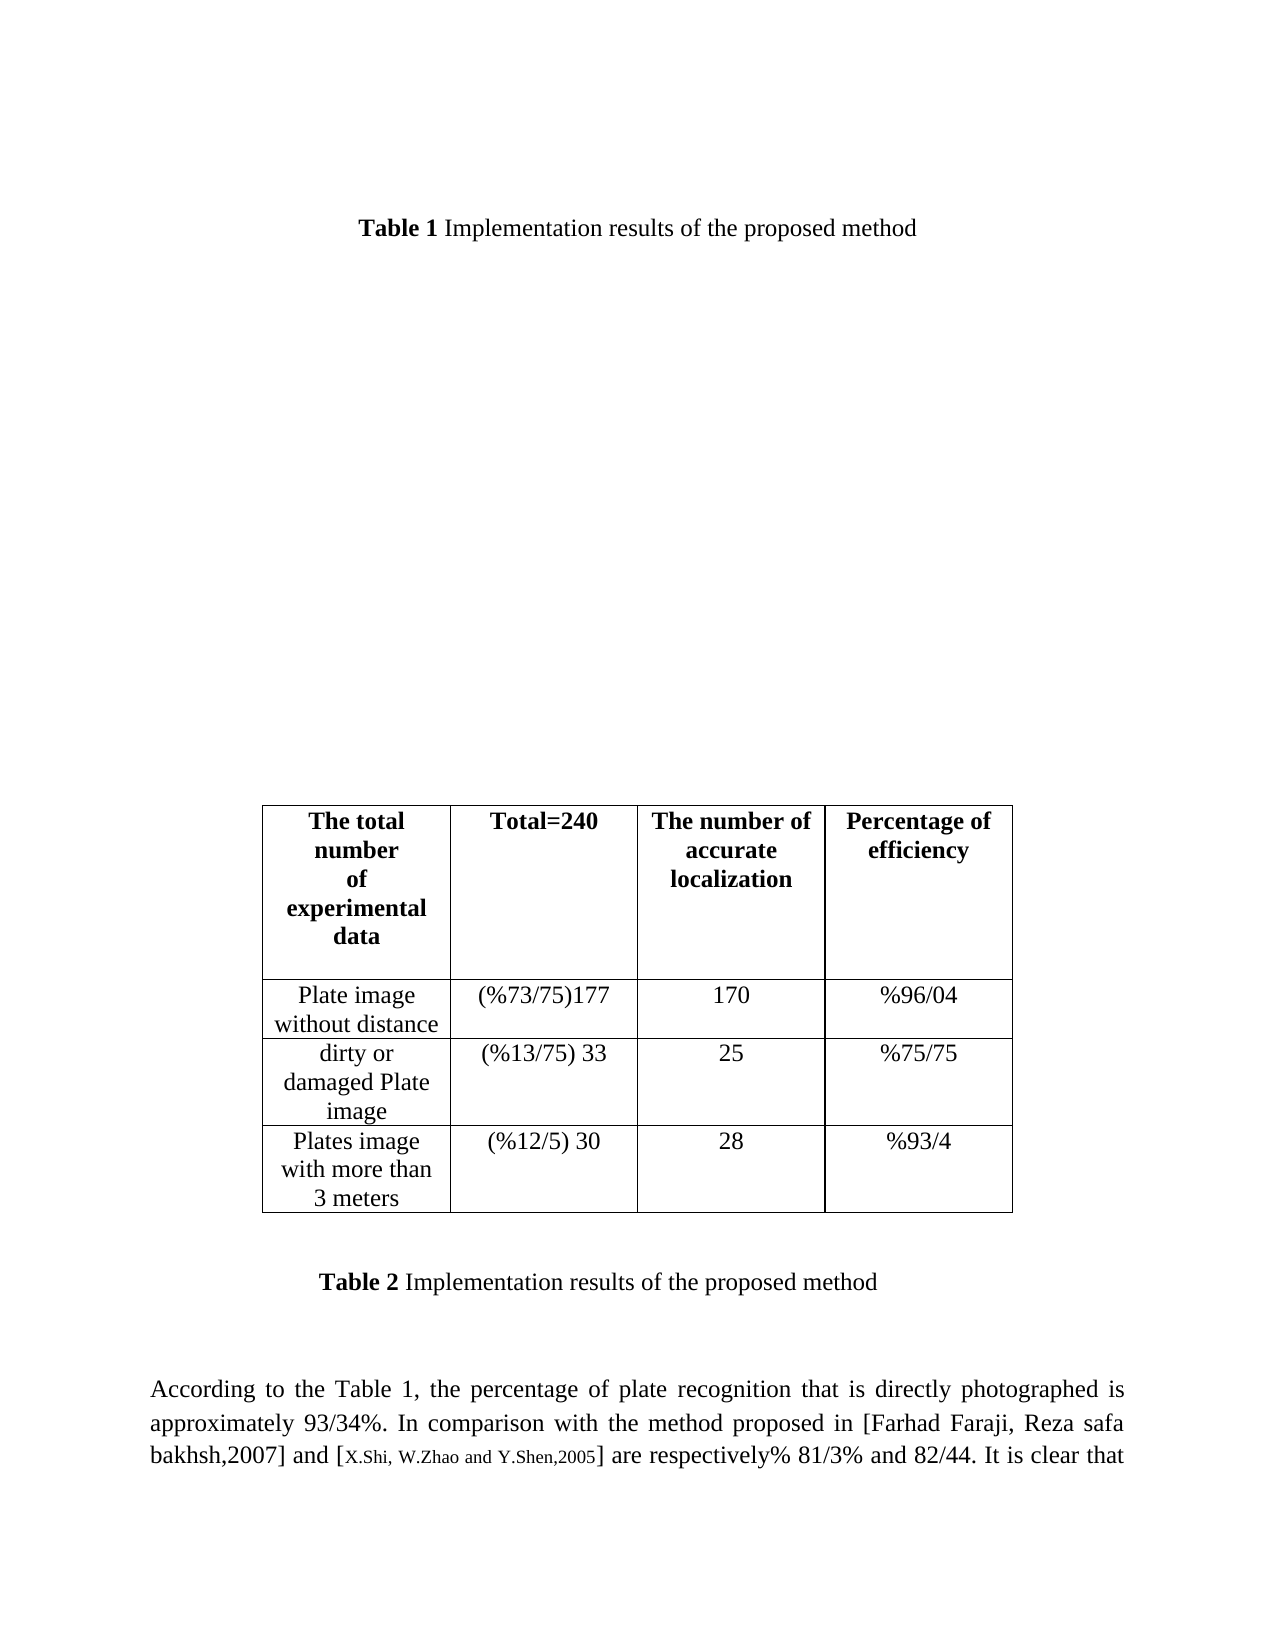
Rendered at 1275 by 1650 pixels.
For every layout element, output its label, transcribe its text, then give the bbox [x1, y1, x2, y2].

table_header Percentage of efficiency [826, 806, 1012, 979]
table_cell 170 [638, 980, 824, 1037]
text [150, 1374, 1125, 1469]
table_cell (%13/75) 33 [451, 1039, 637, 1125]
table_cell Plate image without distance [263, 980, 450, 1037]
table_cell %96/04 [826, 980, 1012, 1037]
table_cell %75/75 [826, 1039, 1012, 1125]
table_cell 25 [638, 1039, 824, 1125]
table_cell (%73/75)177 [451, 980, 637, 1037]
table_header The number of accurate localization [638, 806, 824, 979]
table_header Total=240 [451, 806, 637, 979]
text Table 2 Implementation results of the proposed method [150, 1267, 1125, 1296]
text Table 1 Implementation results of the proposed method [150, 213, 1125, 242]
table_cell Plates image with more than 3 meters [263, 1126, 450, 1212]
table_cell 28 [638, 1126, 824, 1212]
table_cell dirty or damaged Plate image [263, 1039, 450, 1125]
table_cell %93/4 [826, 1126, 1012, 1212]
table_cell (%12/5) 30 [451, 1126, 637, 1212]
table_header The total number of experimental data [263, 806, 450, 979]
